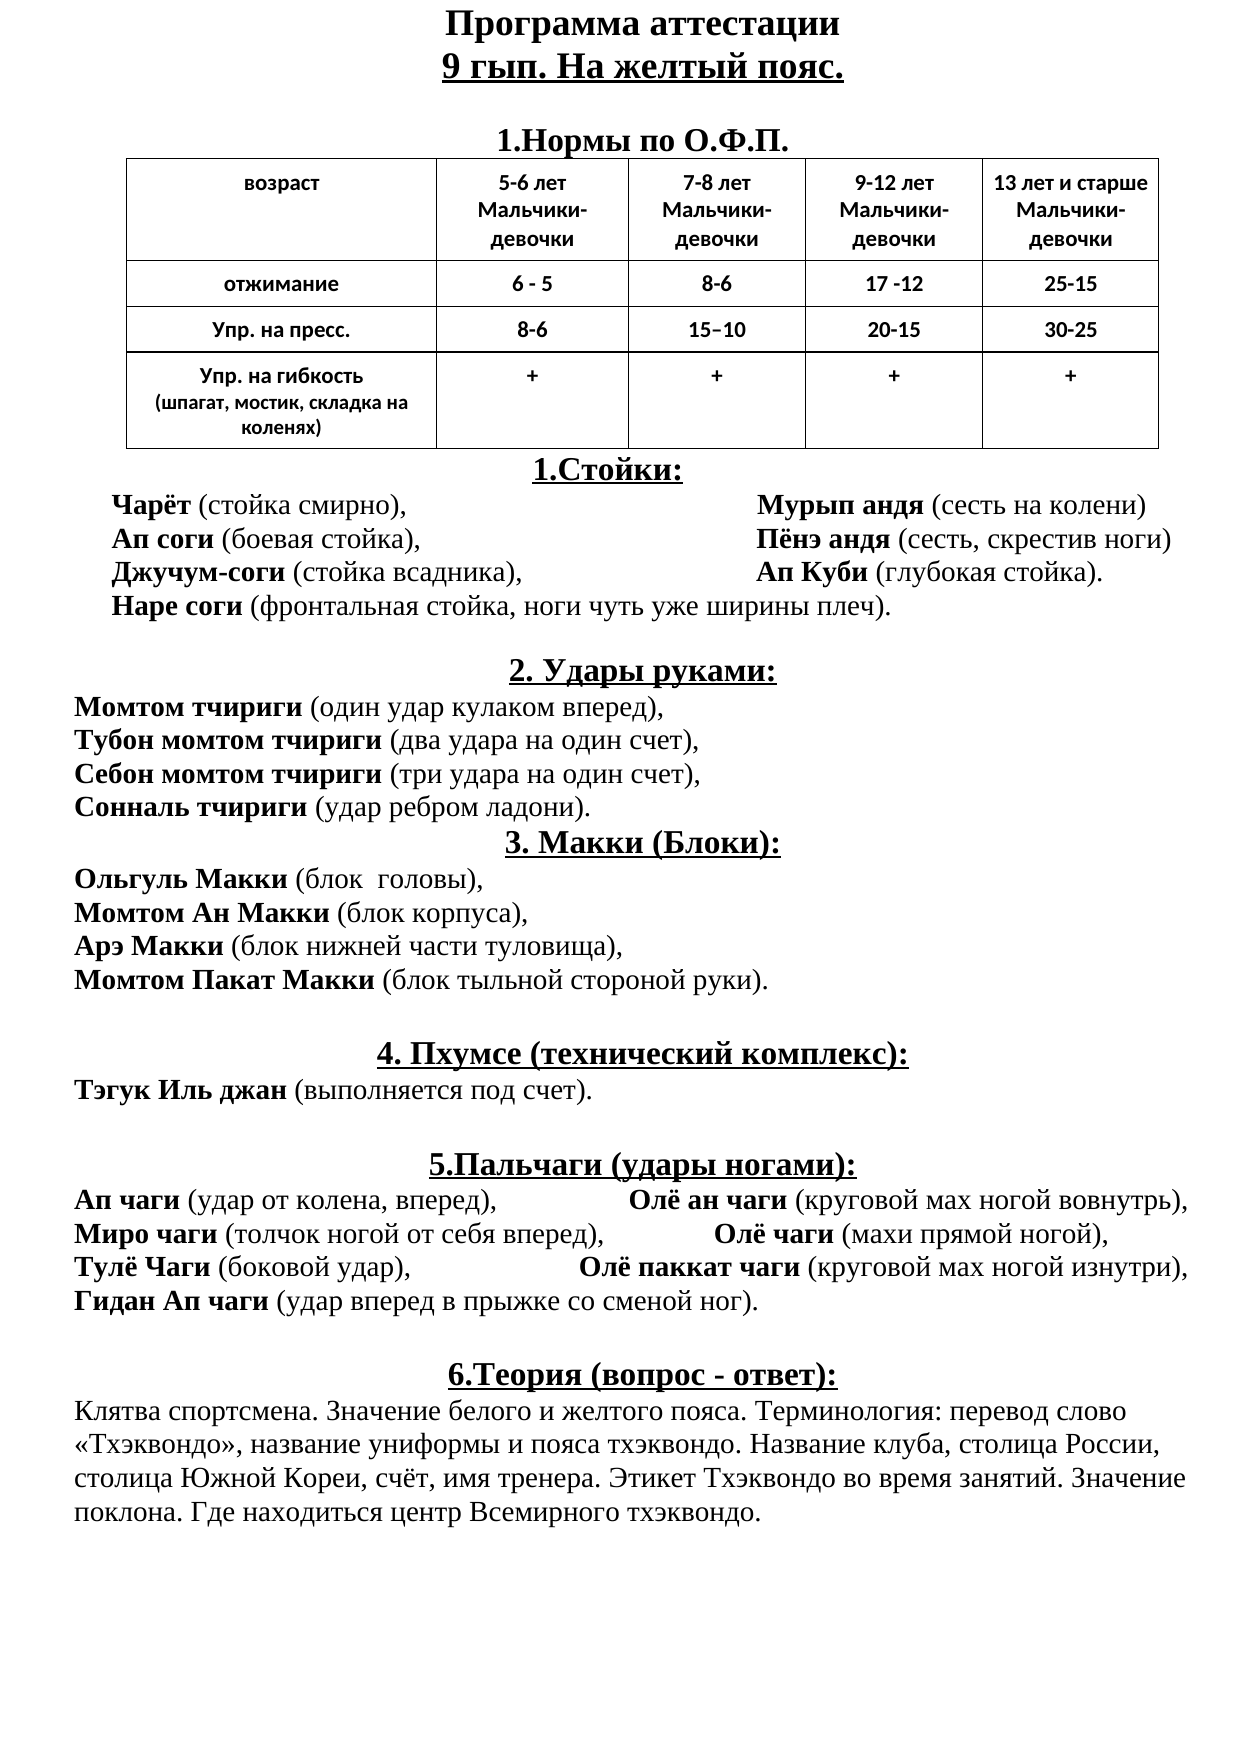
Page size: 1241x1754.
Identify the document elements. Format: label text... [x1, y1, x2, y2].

text Тулё Чаги (боковой удар), Олё паккат чаги (круговой мах ногой изнутри), [74, 1249, 1211, 1283]
table_cell 25-15 [983, 261, 1158, 306]
table_header возраст [127, 159, 436, 260]
text 1.Нормы по О.Ф.П. [74, 120, 1211, 158]
table_cell 15–10 [629, 307, 805, 351]
table_cell 30-25 [983, 307, 1158, 351]
text 1.Стойки: [149, 449, 1211, 487]
text Ап соги (боевая стойка), Пёнэ андя (сесть, скрестив ноги) [111, 521, 1211, 554]
text Миро чаги (толчок ногой от себя вперед), Олё чаги (махи прямой ногой), [74, 1216, 1211, 1249]
table_cell отжимание [127, 261, 436, 306]
table_cell + [983, 353, 1158, 448]
text 3. Макки (Блоки): [74, 823, 1211, 861]
text Наре соги (фронтальная стойка, ноги чуть уже ширины плеч). [111, 588, 1211, 622]
text 6.Теория (вопрос - ответ): [74, 1355, 1211, 1393]
table_cell 8-6 [629, 261, 805, 306]
text Ап чаги (удар от колена, вперед), Олё ан чаги (круговой мах ногой вовнутрь), [74, 1182, 1211, 1216]
table_cell + [806, 353, 982, 448]
table_header 13 лет и старше Мальчики-девочки [983, 159, 1158, 260]
text Арэ Макки (блок нижней части туловища), [74, 928, 1211, 962]
table_header 7-8 лет Мальчики-девочки [629, 159, 805, 260]
text Тэгук Иль джан (выполняется под счет). [74, 1072, 1211, 1106]
text Сонналь тчириги (удар ребром ладони). [74, 789, 1211, 823]
table_cell + [437, 353, 628, 448]
table_header 5-6 лет Мальчики-девочки [437, 159, 628, 260]
table_header 9-12 лет Мальчики-девочки [806, 159, 982, 260]
text 5.Пальчаги (удары ногами): [74, 1144, 1211, 1182]
text Клятва спортсмена. Значение белого и желтого пояса. Терминология: перевод слово «Тхэквондо», название униформы и пояса тхэквондо. Название клуба, столица России, столица Южной Кореи, счёт, имя тренера. Этикет Тхэквондо во время занятий. Значение поклона. Где находиться центр Всемирного тхэквондо. [74, 1393, 1211, 1527]
table_cell + [629, 353, 805, 448]
table_cell 8-6 [437, 307, 628, 351]
text 9 гып. На желтый пояс. [74, 43, 1211, 86]
text Чарёт (стойка смирно), Мурып андя (сесть на колени) [111, 487, 1211, 521]
text Джучум-соги (стойка всадника), Ап Куби (глубокая стойка). [111, 554, 1211, 588]
text Момтом Ан Макки (блок корпуса), [74, 895, 1211, 928]
text Гидан Ап чаги (удар вперед в прыжке со сменой ног). [74, 1283, 1211, 1316]
text Себон момтом тчириги (три удара на один счет), [74, 756, 1211, 789]
table_cell Упр. на пресс. [127, 307, 436, 351]
table_cell 20-15 [806, 307, 982, 351]
text 4. Пхумсе (технический комплекс): [74, 1034, 1211, 1072]
table_cell 6 - 5 [437, 261, 628, 306]
text 2. Удары руками: [74, 650, 1211, 689]
table_cell 17 -12 [806, 261, 982, 306]
text Ольгуль Макки (блок головы), [74, 861, 1211, 895]
text Программа аттестации [74, 0, 1211, 43]
text Момтом тчириги (один удар кулаком вперед), [74, 689, 1211, 722]
table_cell Упр. на гибкость (шпагат, мостик, складка на коленях) [127, 353, 436, 448]
text Момтом Пакат Макки (блок тыльной стороной руки). [74, 962, 1211, 995]
text Тубон момтом тчириги (два удара на один счет), [74, 722, 1211, 756]
